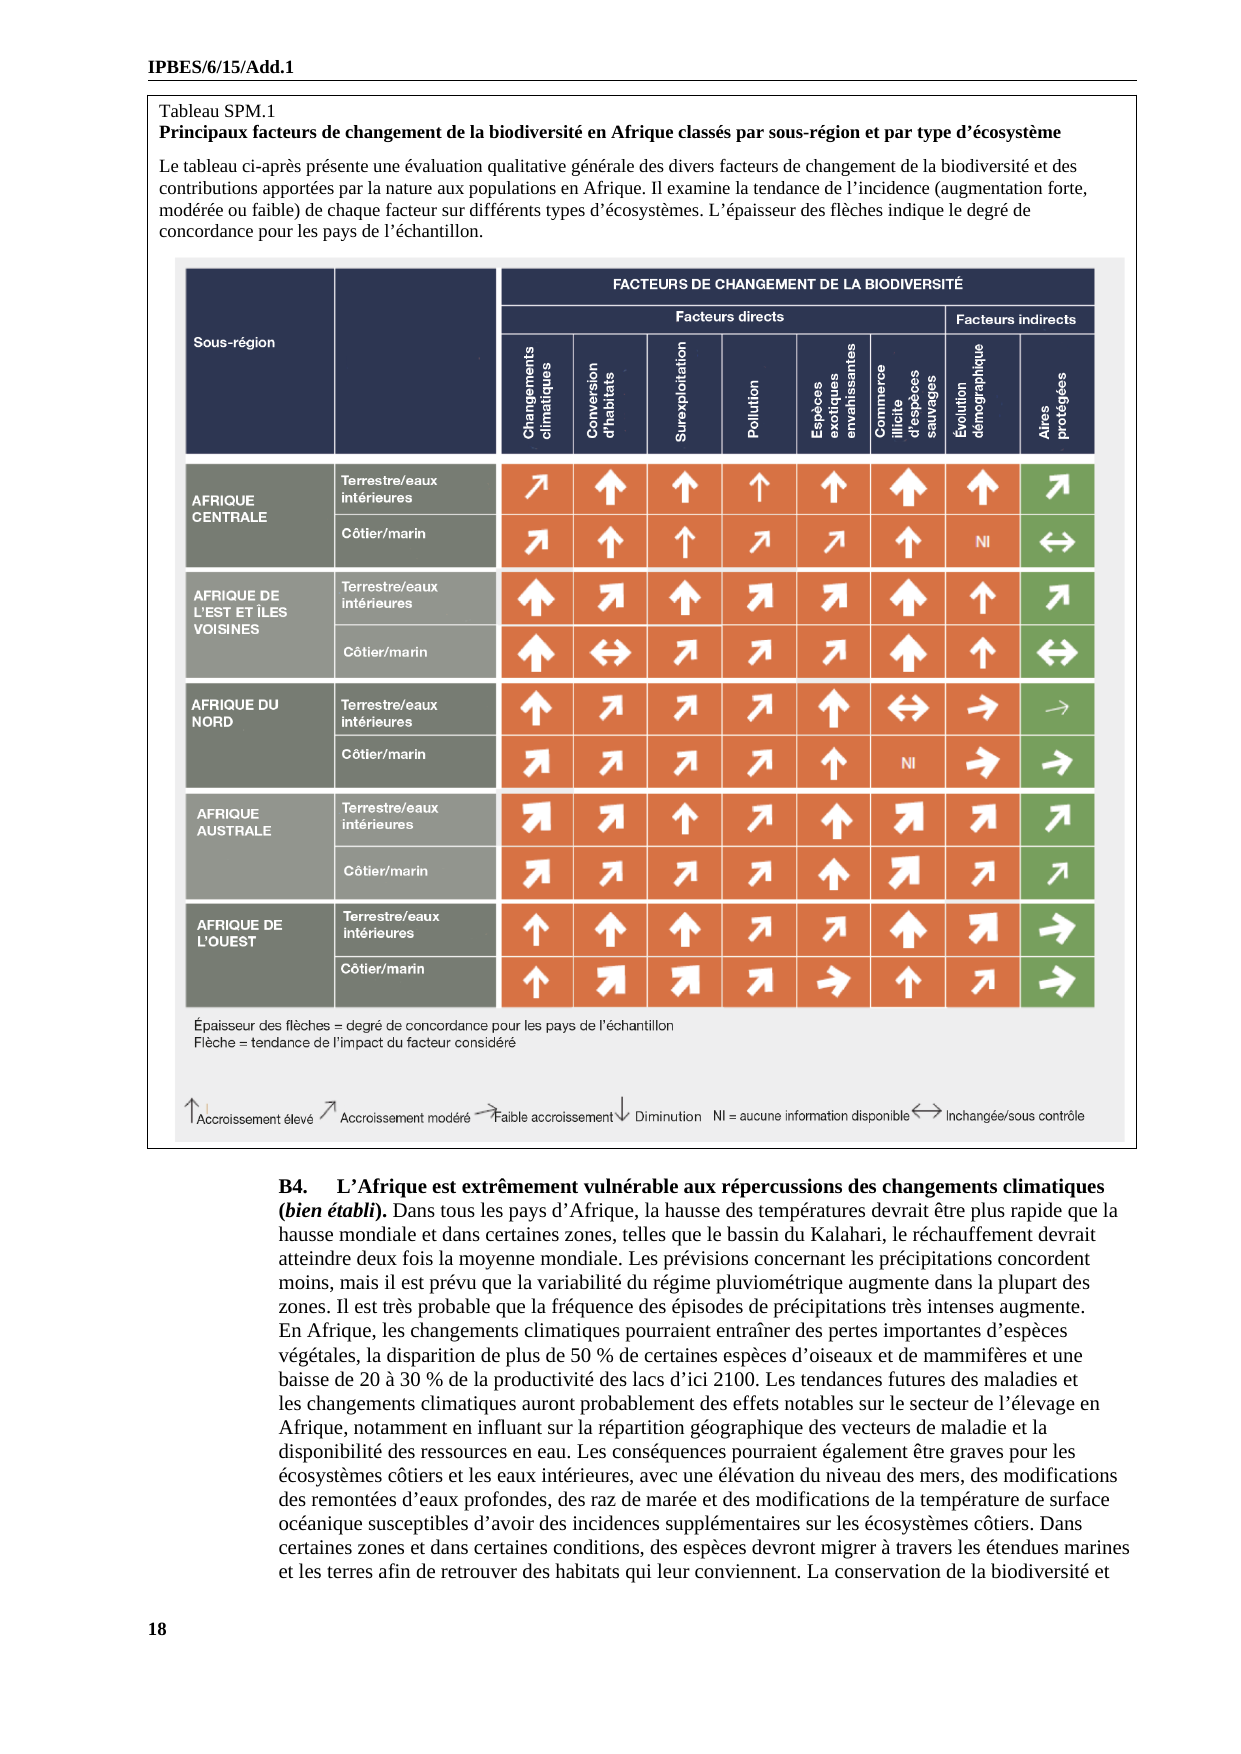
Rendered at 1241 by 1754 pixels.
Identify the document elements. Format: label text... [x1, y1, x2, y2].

table_header Tableau SPM.1 Principaux facteurs de changement de la biodiversité en Afrique classés par sous-région et par type d’écosystème Le tableau ci-après présente une évaluation qualitative générale des divers facteurs de changement de la biodiversité et des contributions apportées par la nature aux populations en Afrique. Il examine la tendance de l’incidence (augmentation forte, modérée ou faible) de chaque facteur sur différents types d’écosystèmes. L’épaisseur des flèches indique le degré de concordance pour les pays de l’échantillon. [148, 96, 1136, 1148]
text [278, 1174, 1137, 1583]
picture [158, 254, 1125, 1142]
